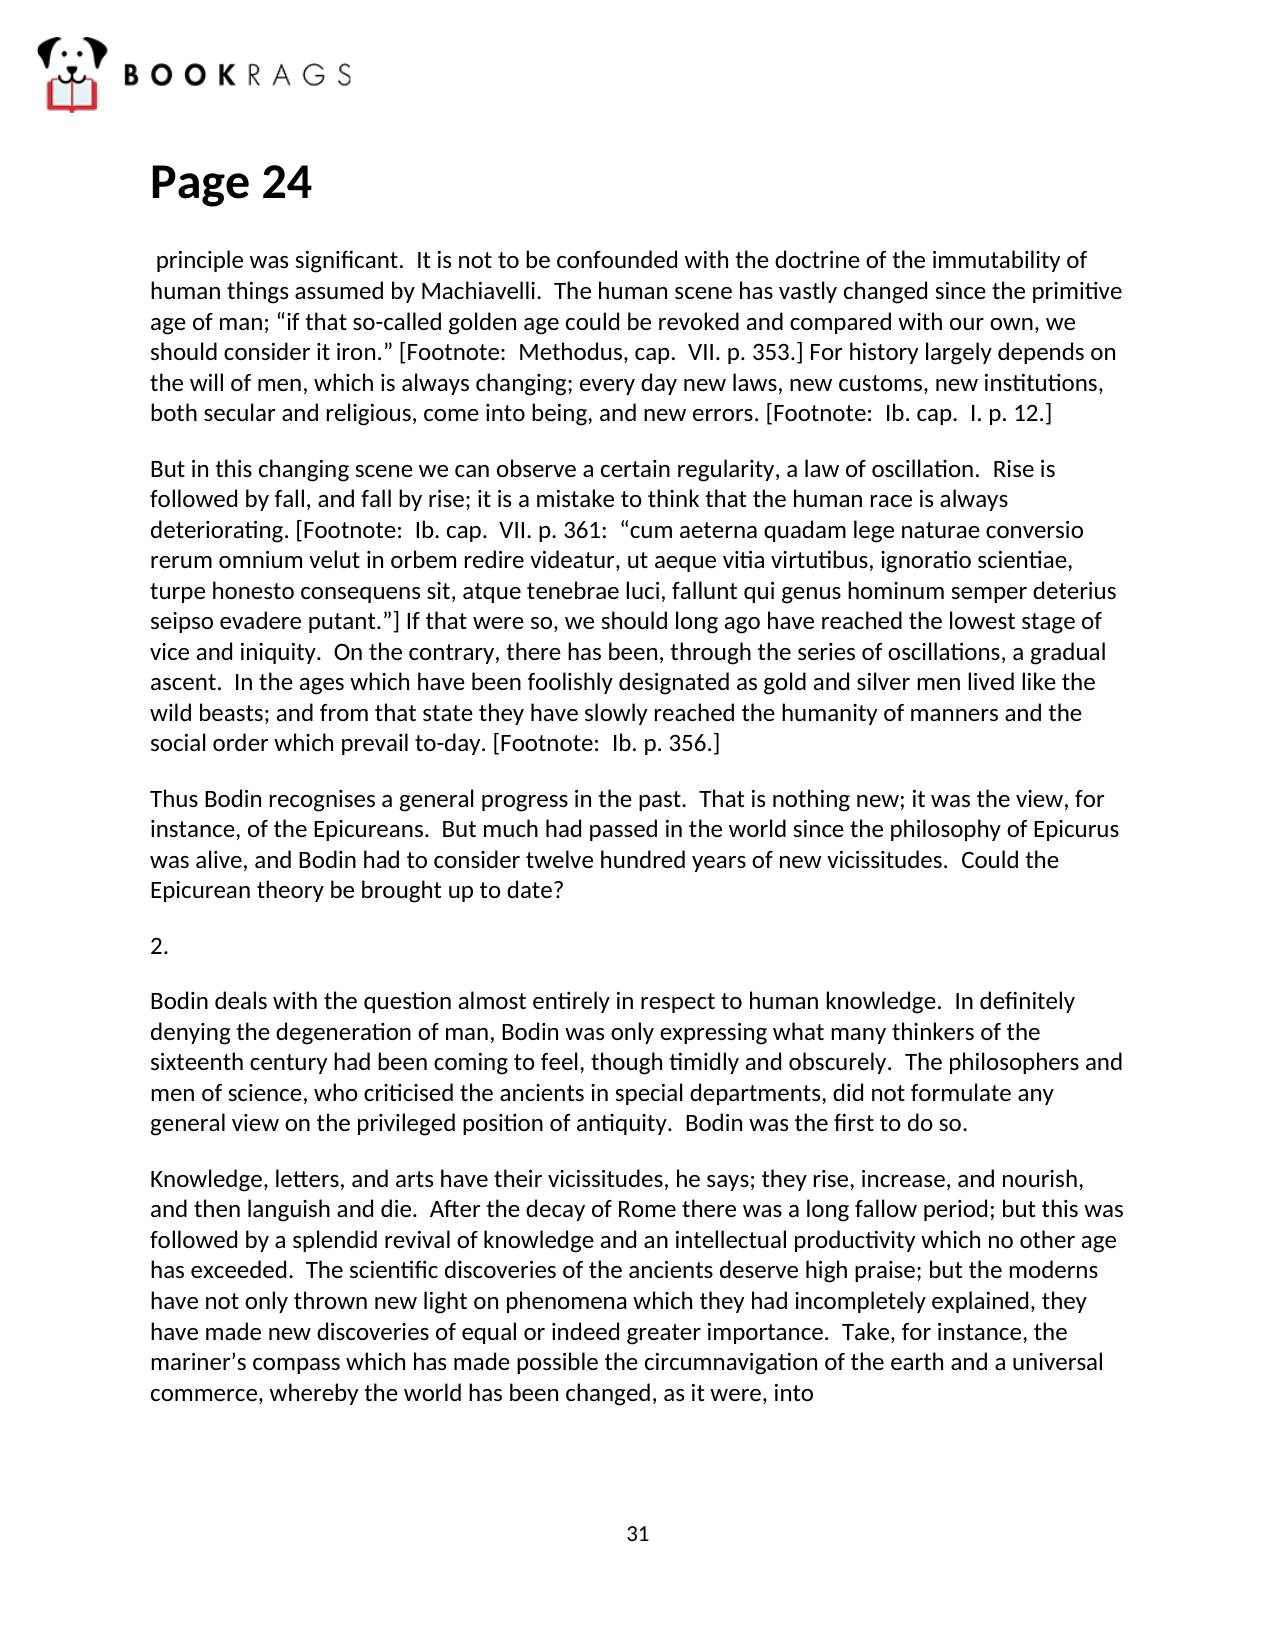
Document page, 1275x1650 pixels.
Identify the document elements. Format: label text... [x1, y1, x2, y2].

text 2. [150, 930, 1125, 961]
picture [37, 37, 351, 113]
text Page 24 [150, 150, 1125, 211]
text Bodin deals with the question almost entirely in respect to human knowledge. In definitely denying the degeneration of man, Bodin was only expressing what many thinkers of the sixteenth century had been coming to feel, though timidly and obscurely. The philosophers and men of science, who criticised the ancients in special departments, did not formulate any general view on the privileged position of antiquity. Bodin was the first to do so. [150, 986, 1125, 1138]
text Thus Bodin recognises a general progress in the past. That is nothing new; it was the view, for instance, of the Epicureans. But much had passed in the world since the philosophy of Epicurus was alive, and Bodin had to consider twelve hundred years of new vicissitudes. Could the Epicurean theory be brought up to date? [150, 783, 1125, 905]
text principle was significant. It is not to be confounded with the doctrine of the immutability of human things assumed by Machiavelli. The human scene has vastly changed since the primitive age of man; “if that so-called golden age could be revoked and compared with our own, we should consider it iron.” [Footnote: Methodus, cap. VII. p. 353.] For history largely depends on the will of men, which is always changing; every day new laws, new customs, new institutions, both secular and religious, come into being, and new errors. [Footnote: Ib. cap. I. p. 12.] [150, 244, 1125, 428]
text Knowledge, letters, and arts have their vicissitudes, he says; they rise, increase, and nourish, and then languish and die. After the decay of Rome there was a long fallow period; but this was followed by a splendid revival of knowledge and an intellectual productivity which no other age has exceeded. The scientific discoveries of the ancients deserve high praise; but the moderns have not only thrown new light on phenomena which they had incompletely explained, they have made new discoveries of equal or indeed greater importance. Take, for instance, the mariner’s compass which has made possible the circumnavigation of the earth and a universal commerce, whereby the world has been changed, as it were, into [150, 1163, 1125, 1407]
text But in this changing scene we can observe a certain regularity, a law of oscillation. Rise is followed by fall, and fall by rise; it is a mistake to think that the human race is always deteriorating. [Footnote: Ib. cap. VII. p. 361: “cum aeterna quadam lege naturae conversio rerum omnium velut in orbem redire videatur, ut aeque vitia virtutibus, ignoratio scientiae, turpe honesto consequens sit, atque tenebrae luci, fallunt qui genus hominum semper deterius seipso evadere putant.”] If that were so, we should long ago have reached the lowest stage of vice and iniquity. On the contrary, there has been, through the series of oscillations, a gradual ascent. In the ages which have been foolishly designated as gold and silver men lived like the wild beasts; and from that state they have slowly reached the humanity of manners and the social order which prevail to-day. [Footnote: Ib. p. 356.] [150, 453, 1125, 758]
